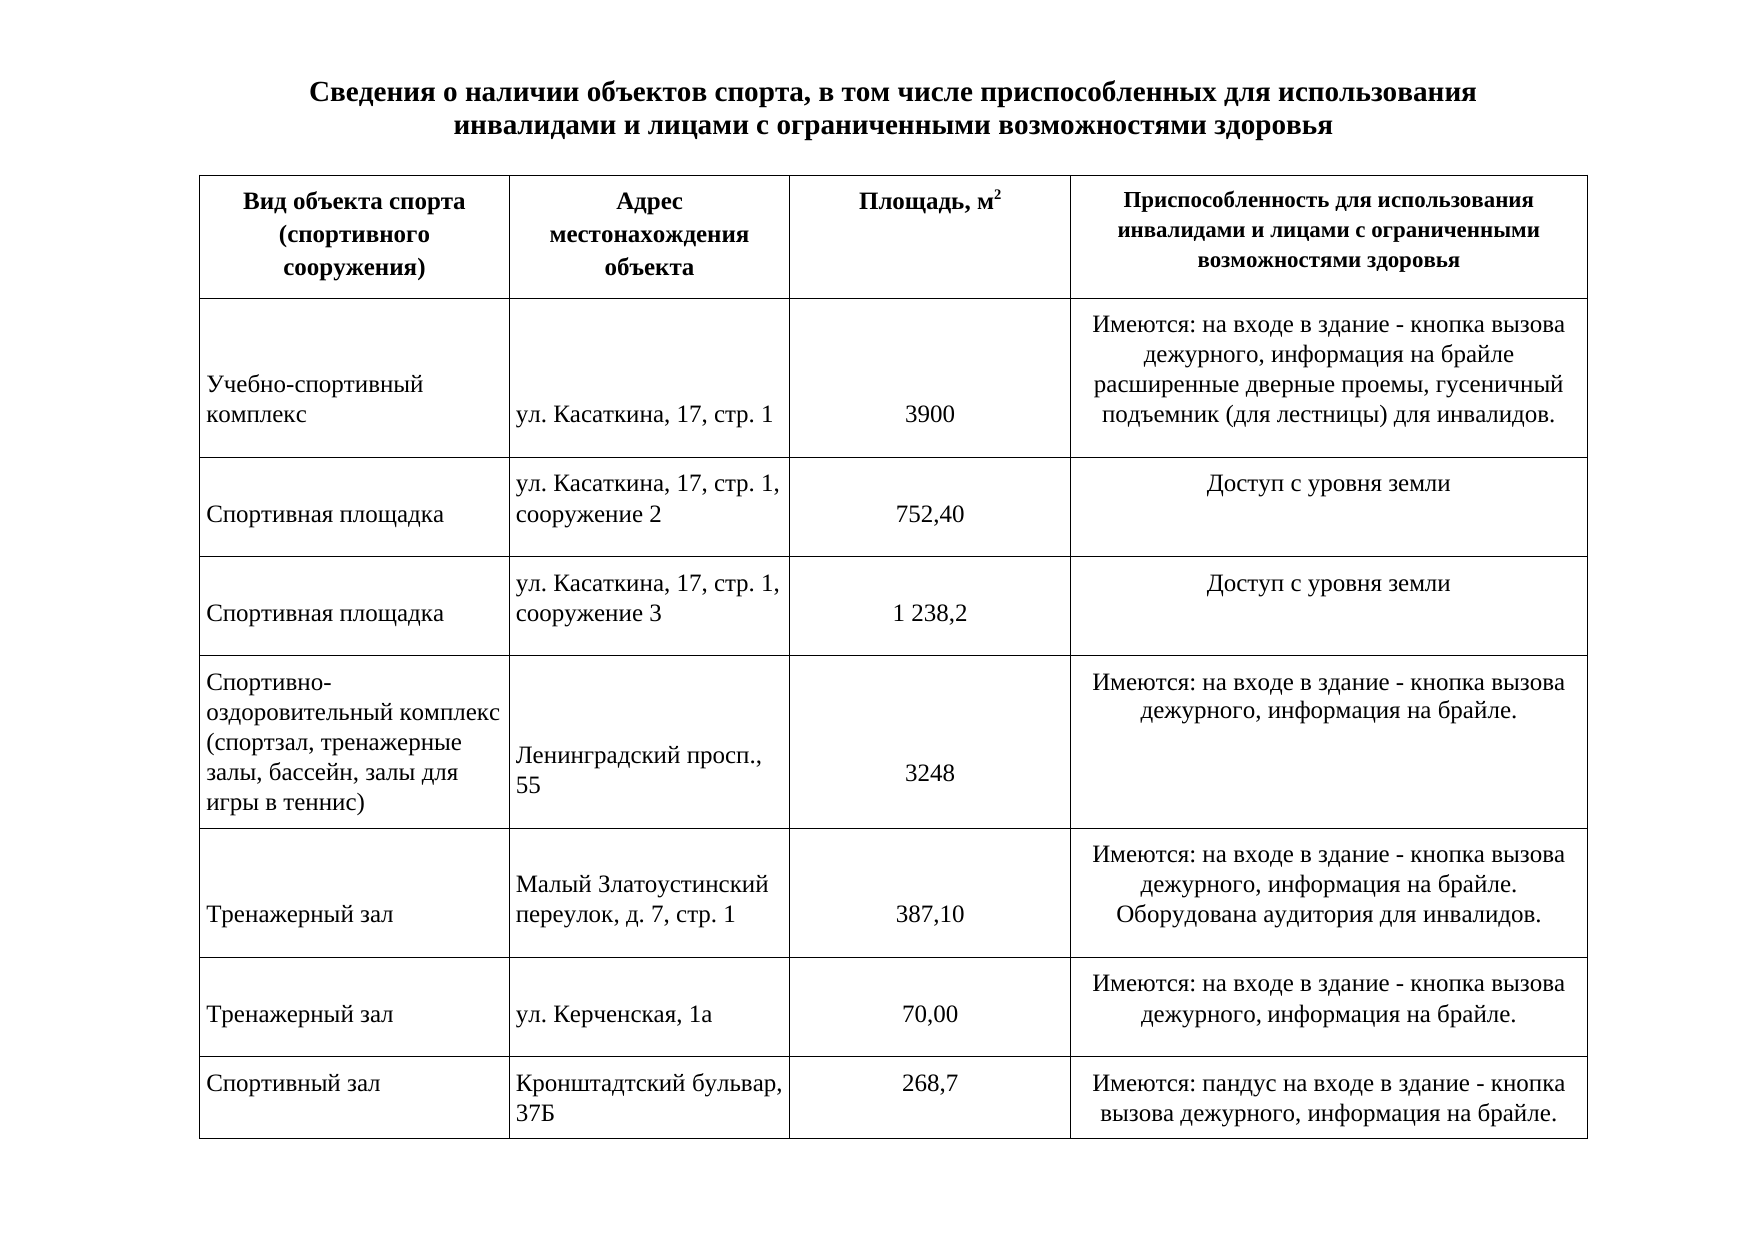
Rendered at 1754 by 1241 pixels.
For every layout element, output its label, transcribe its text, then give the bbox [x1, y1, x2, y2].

table_header Вид объекта спорта (спортивного сооружения) [200, 176, 509, 298]
table_cell Имеются: на входе в здание - кнопка вызова дежурного, информация на брайле. [1071, 958, 1587, 1056]
table_cell 752,40 [790, 458, 1070, 556]
table_header Площадь, м2 [790, 176, 1070, 298]
table_cell ул. Касаткина, 17, стр. 1, сооружение 3 [510, 557, 789, 655]
table_cell ул. Керченская, 1а [510, 958, 789, 1056]
table_cell Спортивный зал [200, 1057, 509, 1137]
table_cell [1071, 1057, 1587, 1137]
table_cell ул. Касаткина, 17, стр. 1, сооружение 2 [510, 458, 789, 556]
table_cell Спортивная площадка [200, 458, 509, 556]
table_header Адрес местонахождения объекта [510, 176, 789, 298]
text Сведения о наличии объектов спорта, в том числе приспособленных для использования инвалидами и лицами с ограниченными возможностями здоровья [236, 74, 1550, 141]
table_cell Малый Златоустинский переулок, д. 7, стр. 1 [510, 829, 789, 957]
table_cell Имеются: на входе в здание - кнопка вызова дежурного, информация на брайле. [1071, 656, 1587, 828]
table_header Приспособленность для использования инвалидами и лицами с ограниченными возможностями здоровья [1071, 176, 1587, 298]
table_cell Имеются: на входе в здание - кнопка вызова дежурного, информация на брайле. Оборудована аудитория для инвалидов. [1071, 829, 1587, 957]
table_cell Имеются: на входе в здание - кнопка вызова дежурного, информация на брайле расширенные дверные проемы, гусеничный подъемник (для лестницы) для инвалидов. [1071, 299, 1587, 457]
table_cell 387,10 [790, 829, 1070, 957]
table_cell Ленинградский просп., 55 [510, 656, 789, 828]
table_cell 3900 [790, 299, 1070, 457]
table_cell 268,7 [790, 1057, 1070, 1137]
table_cell Доступ с уровня земли [1071, 557, 1587, 655]
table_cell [510, 1057, 789, 1137]
table_cell Спортивная площадка [200, 557, 509, 655]
table_cell Спортивно-оздоровительный комплекс (спортзал, тренажерные залы, бассейн, залы для игры в теннис) [200, 656, 509, 828]
table_cell 1 238,2 [790, 557, 1070, 655]
table_cell ул. Касаткина, 17, стр. 1 [510, 299, 789, 457]
table_cell 3248 [790, 656, 1070, 828]
table_cell Учебно-спортивный комплекс [200, 299, 509, 457]
table_cell Доступ с уровня земли [1071, 458, 1587, 556]
table_cell Тренажерный зал [200, 958, 509, 1056]
table_cell 70,00 [790, 958, 1070, 1056]
table_cell Тренажерный зал [200, 829, 509, 957]
